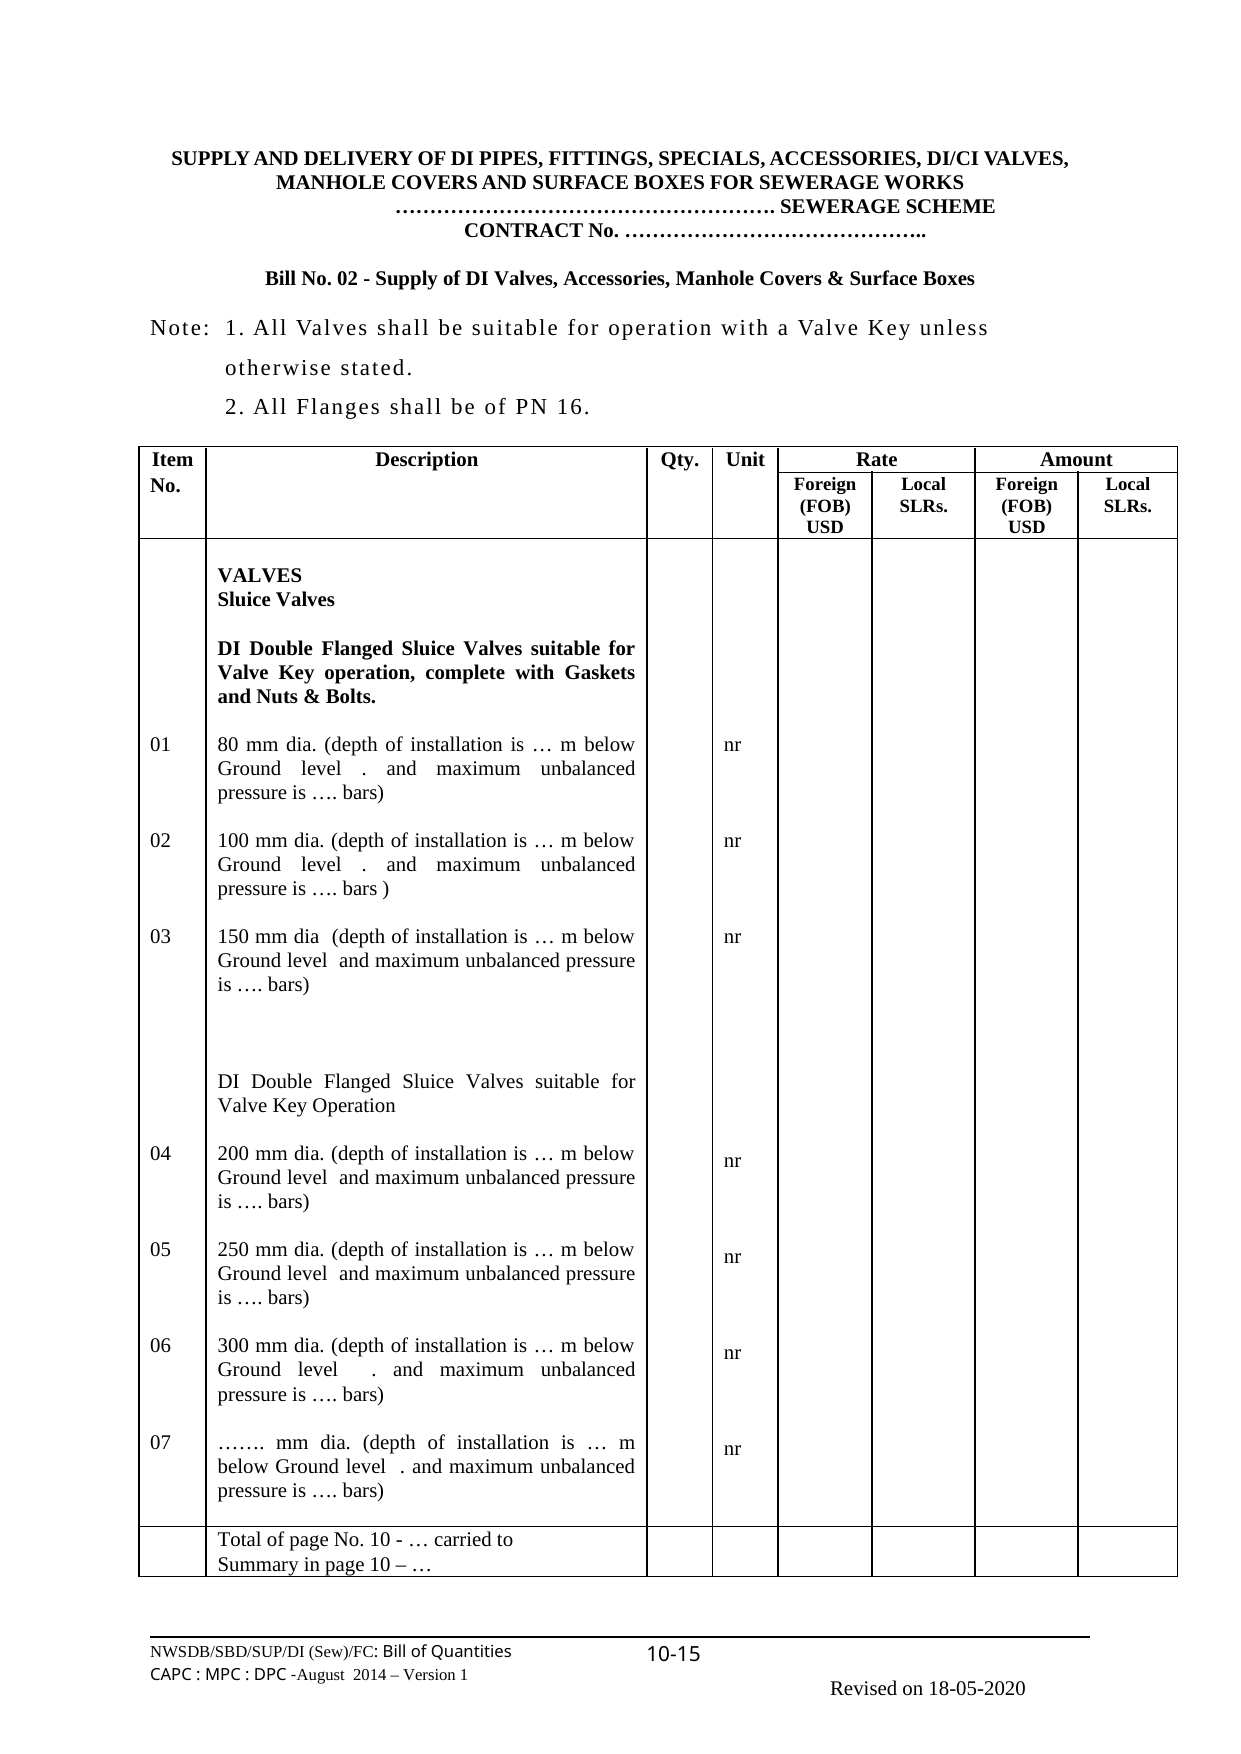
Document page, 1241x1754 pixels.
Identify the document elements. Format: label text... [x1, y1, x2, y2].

table_cell VALVES Sluice Valves DI Double Flanged Sluice Valves suitable for Valve Key operation, complete with Gaskets and Nuts & Bolts. 80 mm dia. (depth of installation is … m below Ground level . and maximum unbalanced pressure is …. bars) 100 mm dia. (depth of installation is … m below Ground level . and maximum unbalanced pressure is …. bars ) 150 mm dia (depth of installation is … m below Ground level and maximum unbalanced pressure is …. bars) DI Double Flanged Sluice Valves suitable for Valve Key Operation 200 mm dia. (depth of installation is … m below Ground level and maximum unbalanced pressure is …. bars) 250 mm dia. (depth of installation is … m below Ground level and maximum unbalanced pressure is …. bars) 300 mm dia. (depth of installation is … m below Ground level . and maximum unbalanced pressure is …. bars) ……. mm dia. (depth of installation is … m below Ground level . and maximum unbalanced pressure is …. bars) [207, 539, 646, 1526]
table_cell No. [140, 471, 205, 538]
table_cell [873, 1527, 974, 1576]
table_cell [648, 471, 712, 538]
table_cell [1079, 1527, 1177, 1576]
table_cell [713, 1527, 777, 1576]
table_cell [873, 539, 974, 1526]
text CONTRACT No. …………………………………….. [225, 218, 1090, 242]
table_header Amount [976, 447, 1177, 471]
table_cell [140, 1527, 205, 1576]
table_cell [779, 539, 871, 1526]
text Bill No. 02 - Supply of DI Valves, Accessories, Manhole Covers & Surface Boxes [150, 266, 1090, 290]
text 2. All Flanges shall be of PN 16. [150, 393, 1090, 419]
table_header Description [207, 447, 647, 471]
table_cell nr nr nr nr nr nr nr [713, 539, 777, 1526]
table_cell 01 02 03 04 05 06 07 [140, 539, 205, 1526]
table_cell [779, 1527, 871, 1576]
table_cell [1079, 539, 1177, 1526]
text ………………………………………………. SEWERAGE SCHEME [225, 194, 1090, 218]
table_header Unit [713, 447, 778, 471]
table_cell [207, 471, 646, 538]
table_cell Foreign (FOB) USD [779, 473, 871, 538]
table_header Qty. [648, 447, 712, 471]
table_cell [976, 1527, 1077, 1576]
table_cell Local SLRs. [873, 473, 974, 538]
table_cell [648, 539, 712, 1526]
table_cell Foreign (FOB) USD [976, 473, 1077, 538]
text Note: 1. All Valves shall be suitable for operation with a Valve Key unless otherwise stated. [150, 314, 1090, 380]
table_header Item [140, 447, 206, 471]
table_cell [713, 471, 777, 538]
table_cell Local SLRs. [1079, 473, 1177, 538]
table_header Rate [779, 447, 975, 471]
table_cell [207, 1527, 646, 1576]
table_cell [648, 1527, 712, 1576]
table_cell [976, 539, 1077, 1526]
text SUPPLY AND DELIVERY OF DI PIPES, FITTINGS, SPECIALS, ACCESSORIES, DI/CI VALVES, MANHOLE COVERS AND SURFACE BOXES FOR SEWERAGE WORKS [150, 146, 1090, 194]
